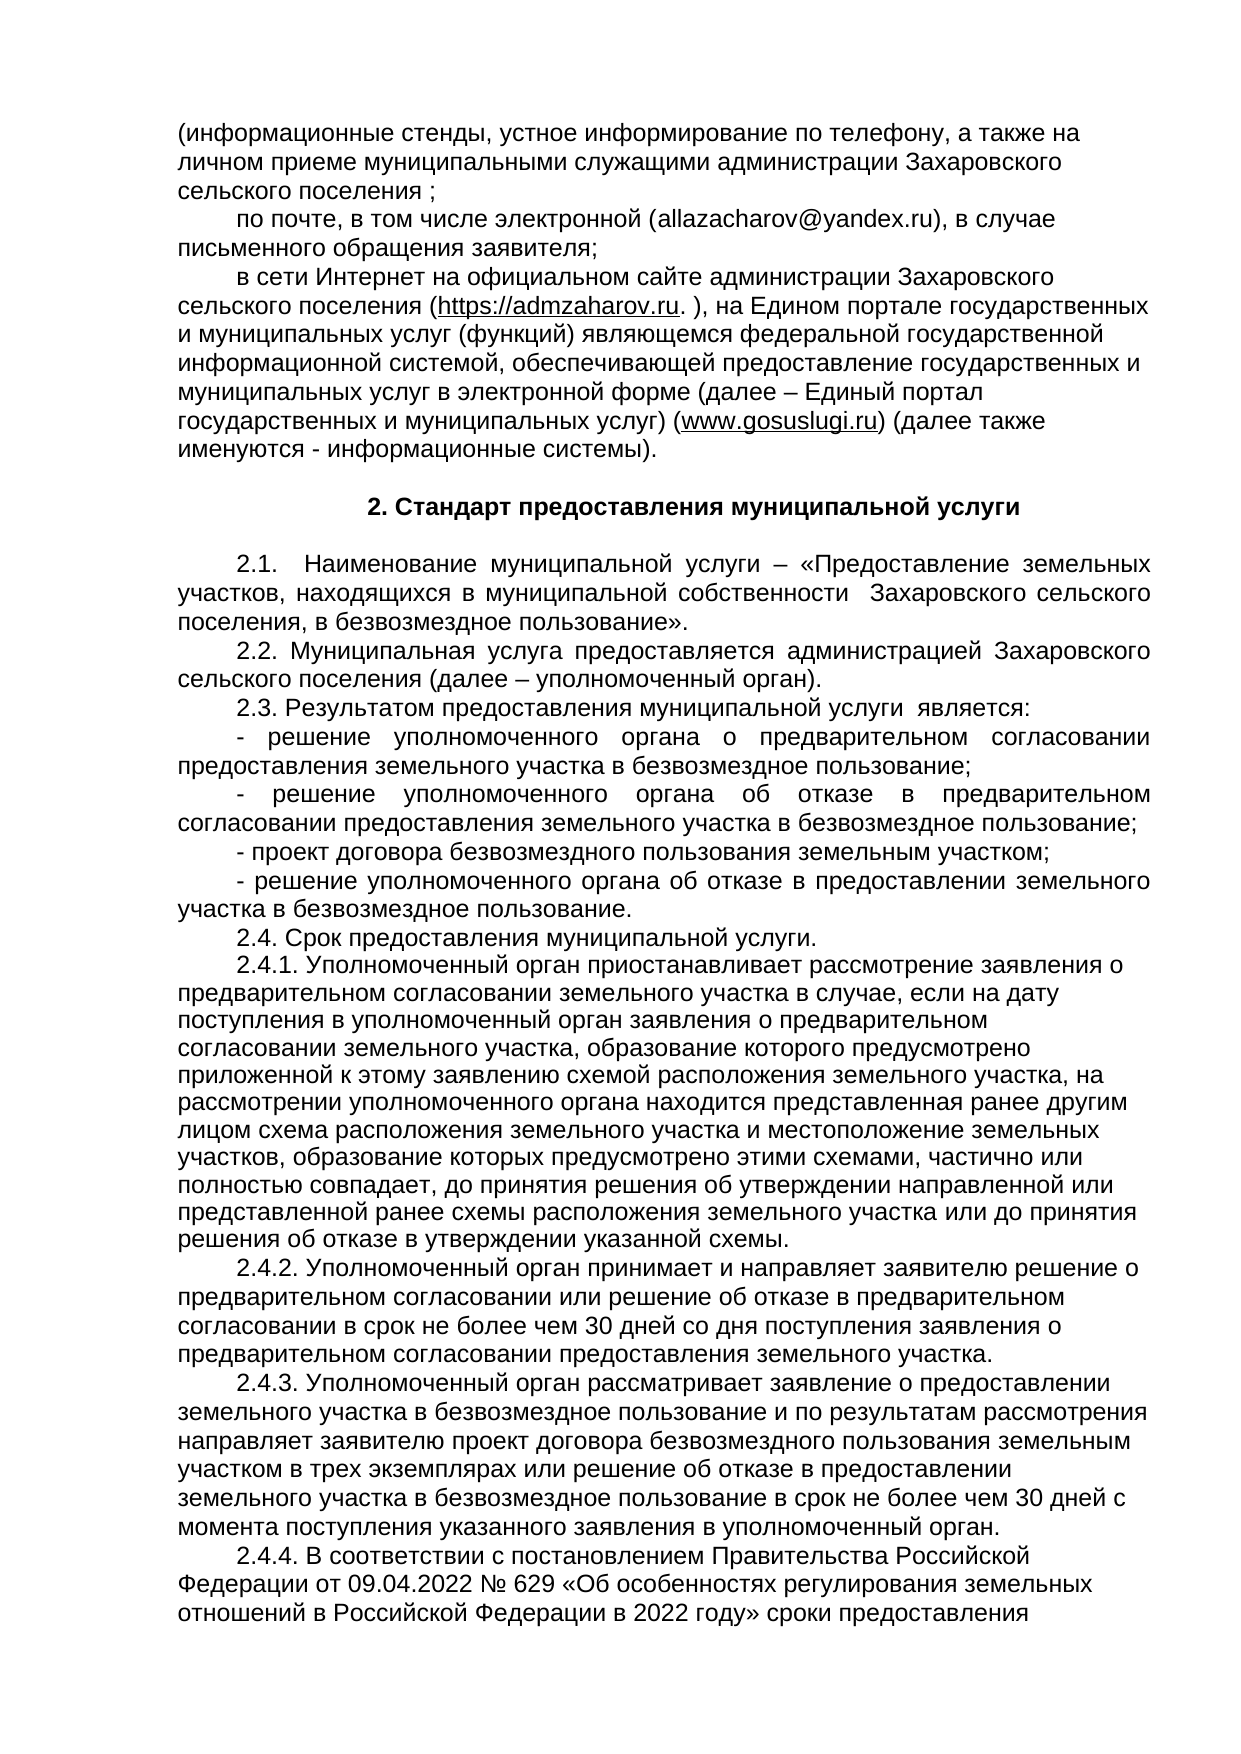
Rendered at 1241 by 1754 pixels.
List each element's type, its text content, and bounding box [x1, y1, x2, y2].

text 2. Стандарт предоставления муниципальной услуги [177, 492, 1152, 521]
text - решение уполномоченного органа об отказе в предоставлении земельного участка в безвозмездное пользование. [177, 866, 1152, 923]
text - проект договора безвозмездного пользования земельным участком; [177, 837, 1152, 866]
text 2.3. Результатом предоставления муниципальной услуги является: [177, 693, 1152, 722]
text 2.1. Наименование муниципальной услуги – «Предоставление земельных участков, находящихся в муниципальной собственности Захаровского сельского поселения, в безвозмездное пользование». [177, 549, 1152, 636]
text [177, 1541, 1152, 1627]
text 2.4.3. Уполномоченный орган рассматривает заявление о предоставлении земельного участка в безвозмездное пользование и по результатам рассмотрения направляет заявителю проект договора безвозмездного пользования земельным участком в трех экземплярах или решение об отказе в предоставлении земельного участка в безвозмездное пользование в срок не более чем 30 дней с момента поступления указанного заявления в уполномоченный орган. [177, 1368, 1152, 1541]
text 2.4.2. Уполномоченный орган принимает и направляет заявителю решение о предварительном согласовании или решение об отказе в предварительном согласовании в срок не более чем 30 дней со дня поступления заявления о предварительном согласовании предоставления земельного участка. [177, 1253, 1152, 1368]
text в сети Интернет на официальном сайте администрации Захаровского сельского поселения (https://admzaharov.ru. ), на Едином портале государственных и муниципальных услуг (функций) являющемся федеральной государственной информационной системой, обеспечивающей предоставление государственных и муниципальных услуг в электронной форме (далее – Единый портал государственных и муниципальных услуг) (www.gosuslugi.ru) (далее также именуются - информационные системы). [177, 262, 1152, 463]
text 2.4. Срок предоставления муниципальной услуги. [177, 923, 1152, 952]
text - решение уполномоченного органа об отказе в предварительном согласовании предоставления земельного участка в безвозмездное пользование; [177, 779, 1152, 837]
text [177, 118, 1152, 204]
text по почте, в том числе электронной (allazacharov@yandex.ru), в случае письменного обращения заявителя; [177, 204, 1152, 262]
text - решение уполномоченного органа о предварительном согласовании предоставления земельного участка в безвозмездное пользование; [177, 722, 1152, 779]
text 2.2. Муниципальная услуга предоставляется администрацией Захаровского сельского поселения (далее – уполномоченный орган). [177, 636, 1152, 693]
text 2.4.1. Уполномоченный орган приостанавливает рассмотрение заявления о предварительном согласовании земельного участка в случае, если на дату поступления в уполномоченный орган заявления о предварительном согласовании земельного участка, образование которого предусмотрено приложенной к этому заявлению схемой расположения земельного участка, на рассмотрении уполномоченного органа находится представленная ранее другим лицом схема расположения земельного участка и местоположение земельных участков, образование которых предусмотрено этими схемами, частично или полностью совпадает, до принятия решения об утверждении направленной или представленной ранее схемы расположения земельного участка или до принятия решения об отказе в утверждении указанной схемы. [177, 952, 1152, 1253]
